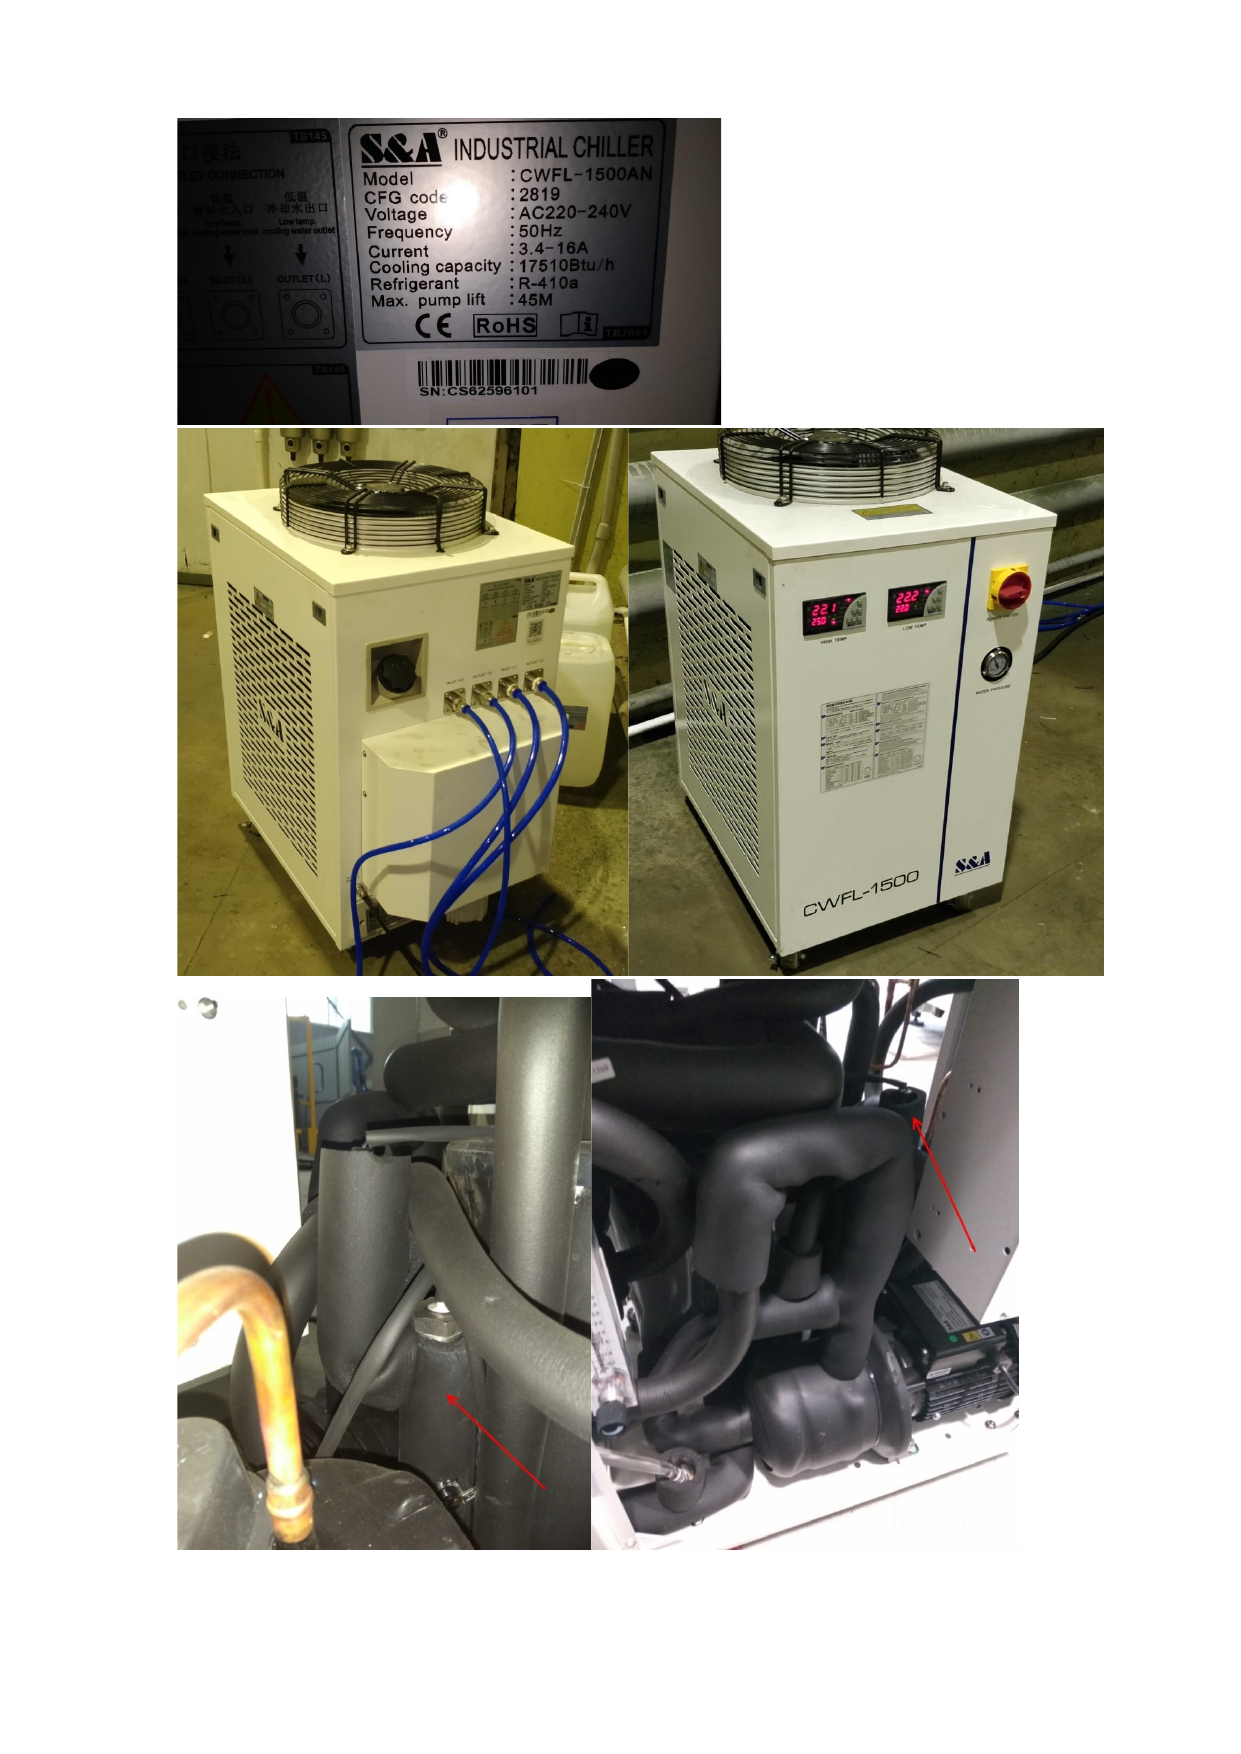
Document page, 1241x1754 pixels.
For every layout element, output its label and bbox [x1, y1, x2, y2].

picture [177, 428, 1104, 976]
picture [177, 118, 722, 425]
picture [177, 979, 1019, 1550]
